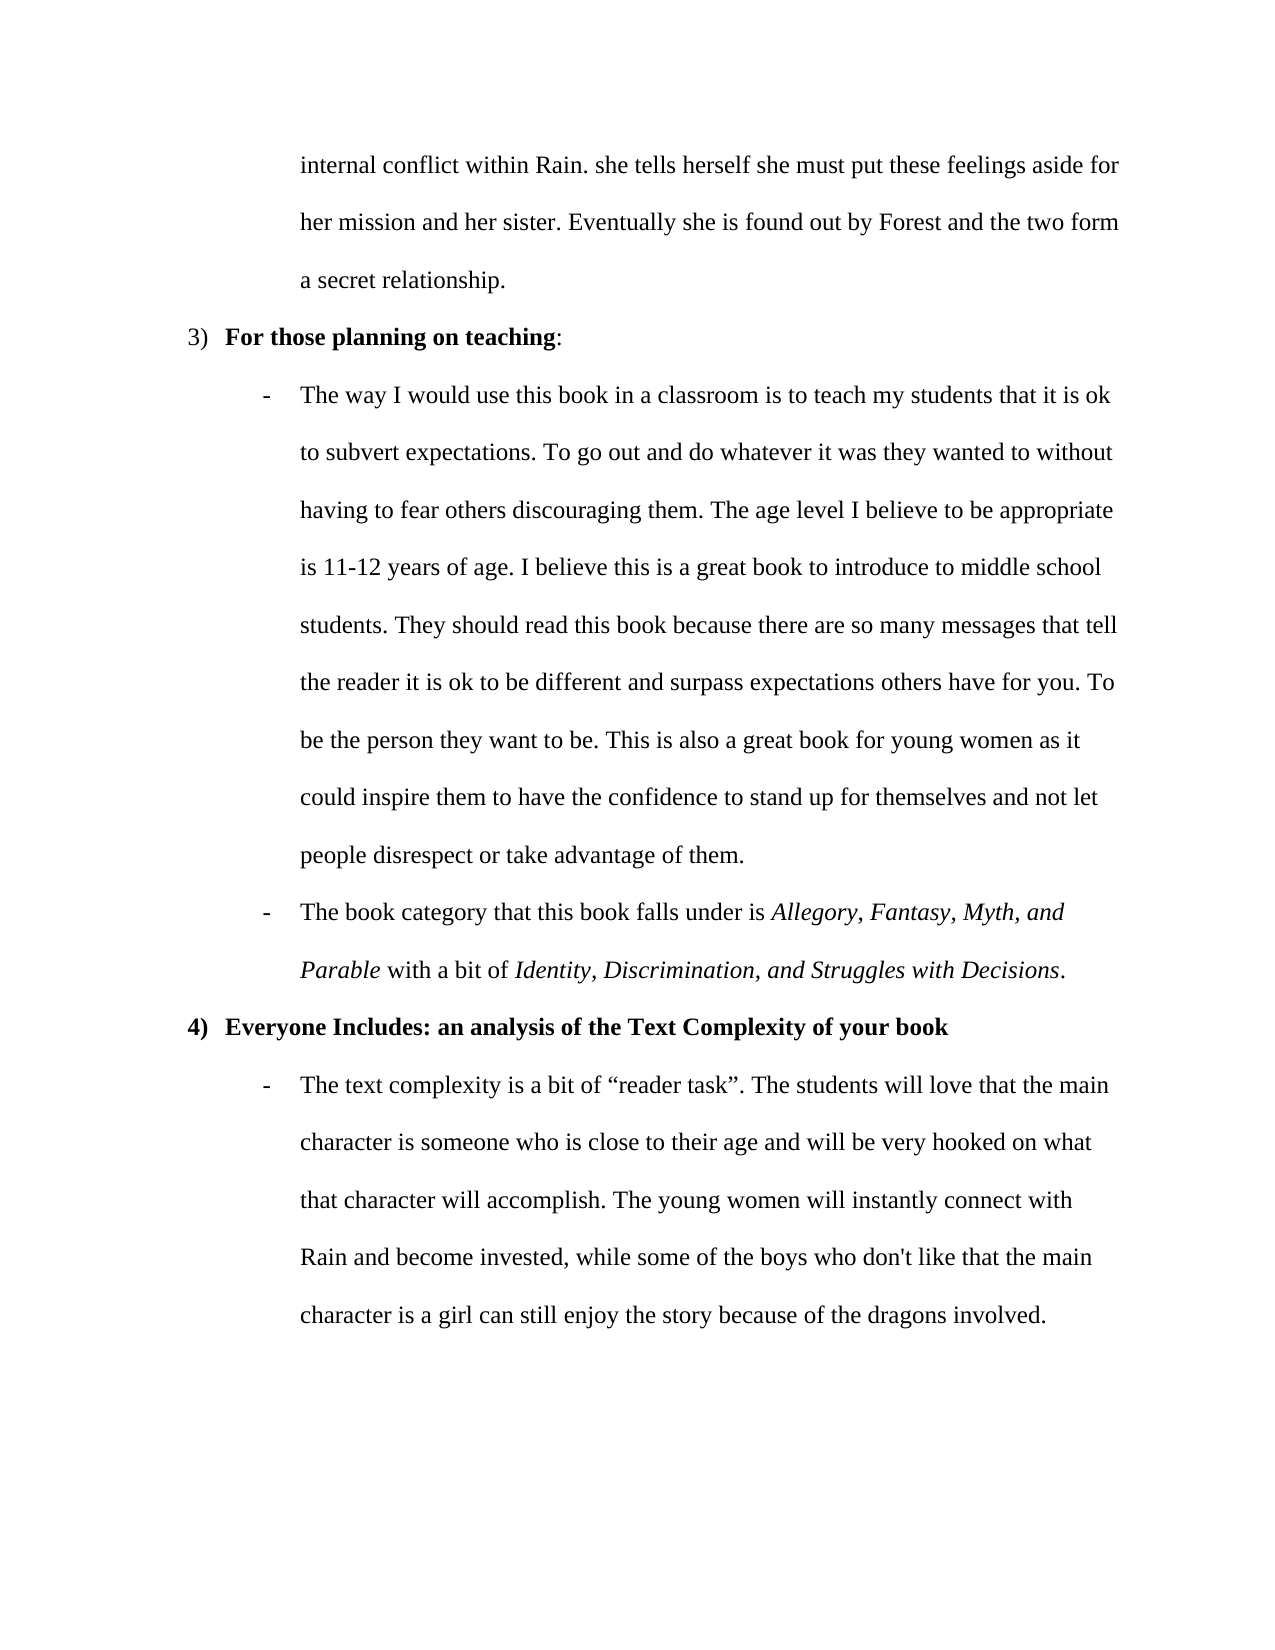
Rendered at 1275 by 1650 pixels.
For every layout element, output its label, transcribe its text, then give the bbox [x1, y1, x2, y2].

list For those planning on teaching: [187, 322, 1125, 351]
list The book category that this book falls under is Allegory, Fantasy, Myth, and Parable with a bit of Identity, Discrimination, and Struggles with Decisions. [262, 897, 1125, 984]
list The text complexity is a bit of “reader task”. The students will love that the main character is someone who is close to their age and will be very hooked on what that character will accomplish. The young women will instantly connect with Rain and become invested, while some of the boys who don't like that the main character is a girl can still enjoy the story because of the dragons involved. [262, 1070, 1125, 1329]
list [262, 150, 1125, 294]
list Everyone Includes: an analysis of the Text Complexity of your book [187, 1012, 1125, 1041]
list The way I would use this book in a classroom is to teach my students that it is ok to subvert expectations. To go out and do whatever it was they wanted to without having to fear others discouraging them. The age level I believe to be appropriate is 11-12 years of age. I believe this is a great book to introduce to middle school students. They should read this book because there are so many messages that tell the reader it is ok to be different and surpass expectations others have for you. To be the person they want to be. This is also a great book for young women as it could inspire them to have the confidence to stand up for themselves and not let people disrespect or take advantage of them. [262, 380, 1125, 869]
